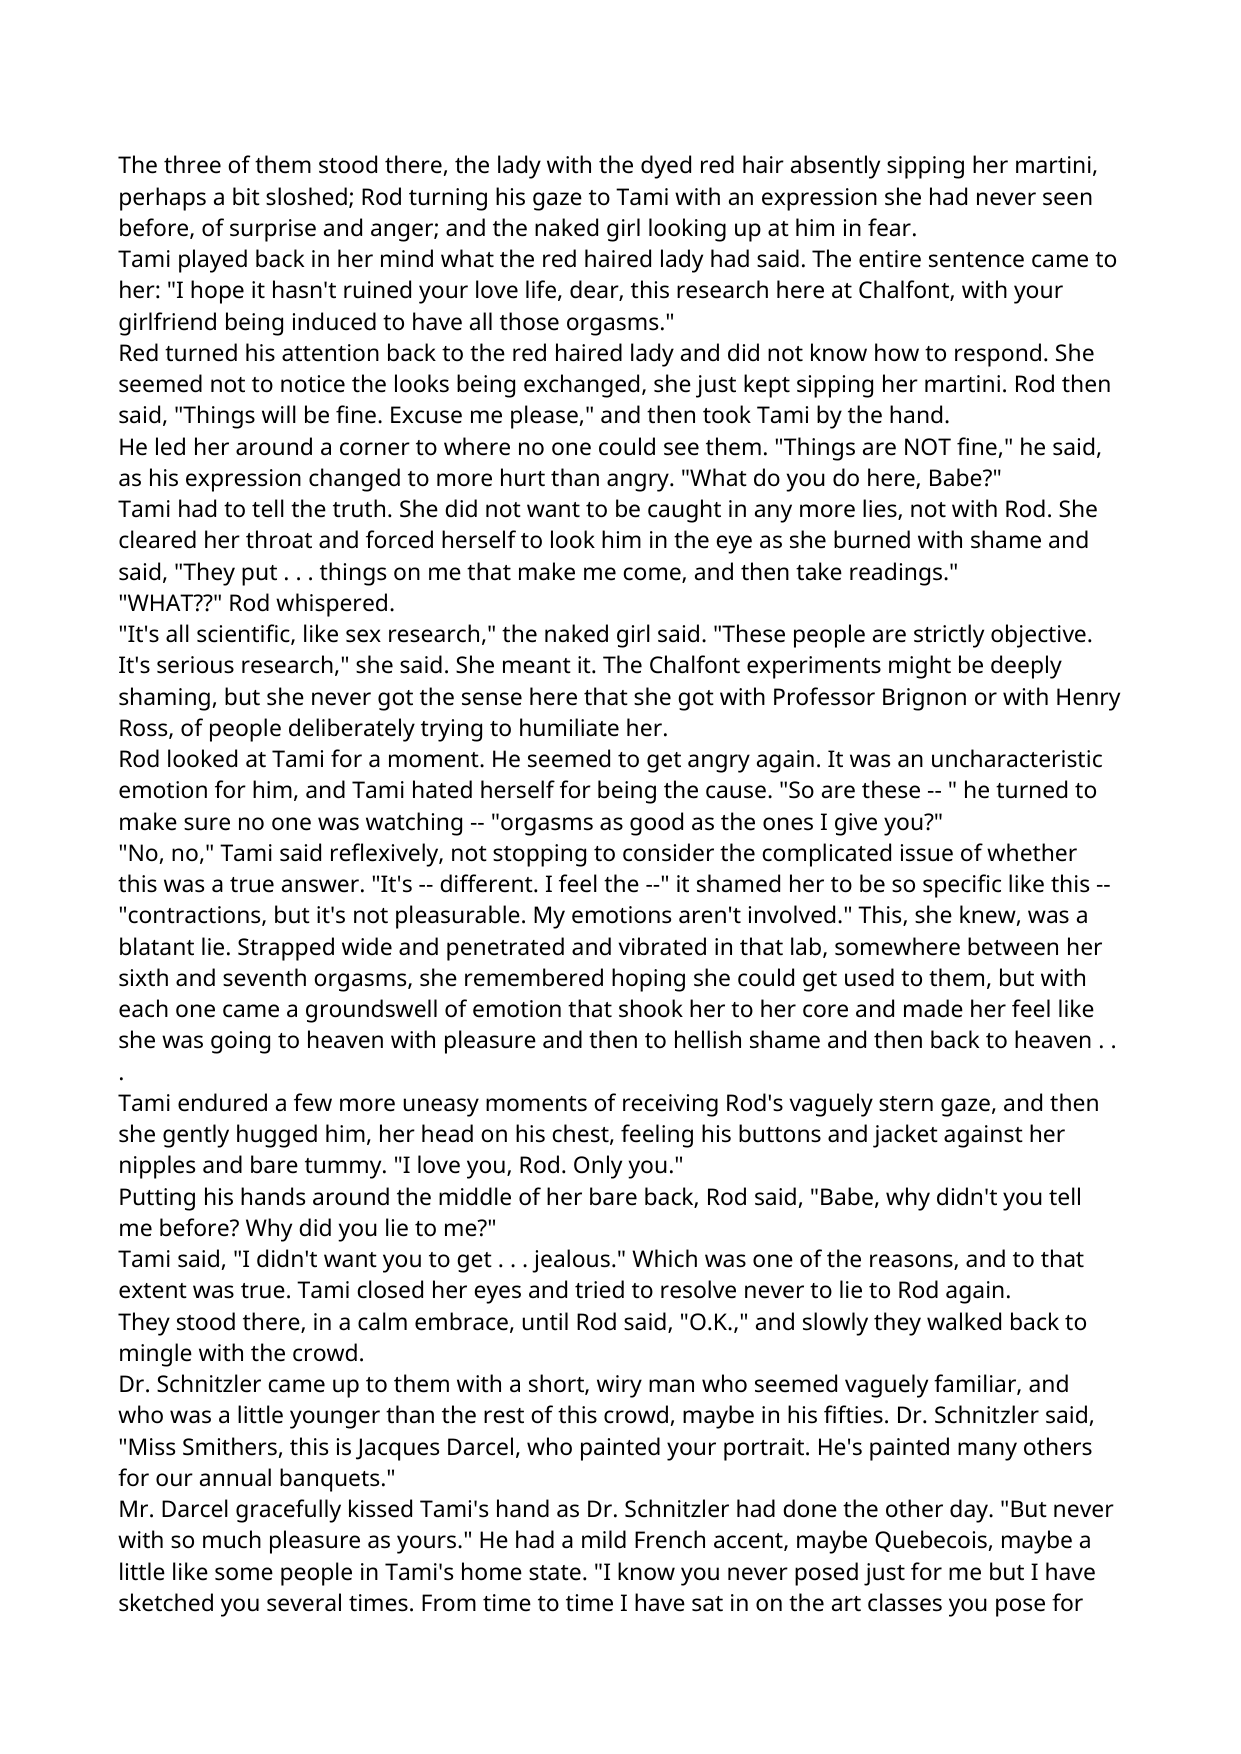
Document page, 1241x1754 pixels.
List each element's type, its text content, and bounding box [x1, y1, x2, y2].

text "No, no," Tami said reflexively, not stopping to consider the complicated issue of whether this was a true answer. "It's -- different. I feel the --" it shamed her to be so specific like this -- "contractions, but it's not pleasurable. My emotions aren't involved." This, she knew, was a blatant lie. Strapped wide and penetrated and vibrated in that lab, somewhere between her sixth and seventh orgasms, she remembered hoping she could get used to them, but with each one came a groundswell of emotion that shook her to her core and made her feel like she was going to heaven with pleasure and then to hellish shame and then back to heaven . . . [118, 837, 1122, 1087]
text "WHAT??" Rod whispered. [118, 587, 1122, 618]
text Tami had to tell the truth. She did not want to be caught in any more lies, not with Rod. She cleared her throat and forced herself to look him in the eye as she burned with shame and said, "They put . . . things on me that make me come, and then take readings." [118, 493, 1122, 587]
text They stood there, in a calm embrace, until Rod said, "O.K.," and slowly they walked back to mingle with the crowd. [118, 1306, 1122, 1368]
text Putting his hands around the middle of her bare back, Rod said, "Babe, why didn't you tell me before? Why did you lie to me?" [118, 1181, 1122, 1243]
text Red turned his attention back to the red haired lady and did not know how to respond. She seemed not to notice the looks being exchanged, she just kept sipping her martini. Rod then said, "Things will be fine. Excuse me please," and then took Tami by the hand. [118, 337, 1122, 431]
text He led her around a corner to where no one could see them. "Things are NOT fine," he said, as his expression changed to more hurt than angry. "What do you do here, Babe?" [118, 431, 1122, 493]
text Rod looked at Tami for a moment. He seemed to get angry again. It was an uncharacteristic emotion for him, and Tami hated herself for being the cause. "So are these -- " he turned to make sure no one was watching -- "orgasms as good as the ones I give you?" [118, 743, 1122, 837]
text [118, 1493, 1122, 1618]
text Tami said, "I didn't want you to get . . . jealous." Which was one of the reasons, and to that extent was true. Tami closed her eyes and tried to resolve never to lie to Rod again. [118, 1243, 1122, 1306]
text Tami endured a few more uneasy moments of receiving Rod's vaguely stern gaze, and then she gently hugged him, her head on his chest, feeling his buttons and jacket against her nipples and bare tummy. "I love you, Rod. Only you." [118, 1087, 1122, 1181]
text Dr. Schnitzler came up to them with a short, wiry man who seemed vaguely familiar, and who was a little younger than the rest of this crowd, maybe in his fifties. Dr. Schnitzler said, "Miss Smithers, this is Jacques Darcel, who painted your portrait. He's painted many others for our annual banquets." [118, 1368, 1122, 1493]
text "It's all scientific, like sex research," the naked girl said. "These people are strictly objective. It's serious research," she said. She meant it. The Chalfont experiments might be deeply shaming, but she never got the sense here that she got with Professor Brignon or with Henry Ross, of people deliberately trying to humiliate her. [118, 618, 1122, 743]
text Tami played back in her mind what the red haired lady had said. The entire sentence came to her: "I hope it hasn't ruined your love life, dear, this research here at Chalfont, with your girlfriend being induced to have all those orgasms." [118, 243, 1122, 337]
text The three of them stood there, the lady with the dyed red hair absently sipping her martini, perhaps a bit sloshed; Rod turning his gaze to Tami with an expression she had never seen before, of surprise and anger; and the naked girl looking up at him in fear. [118, 149, 1122, 243]
